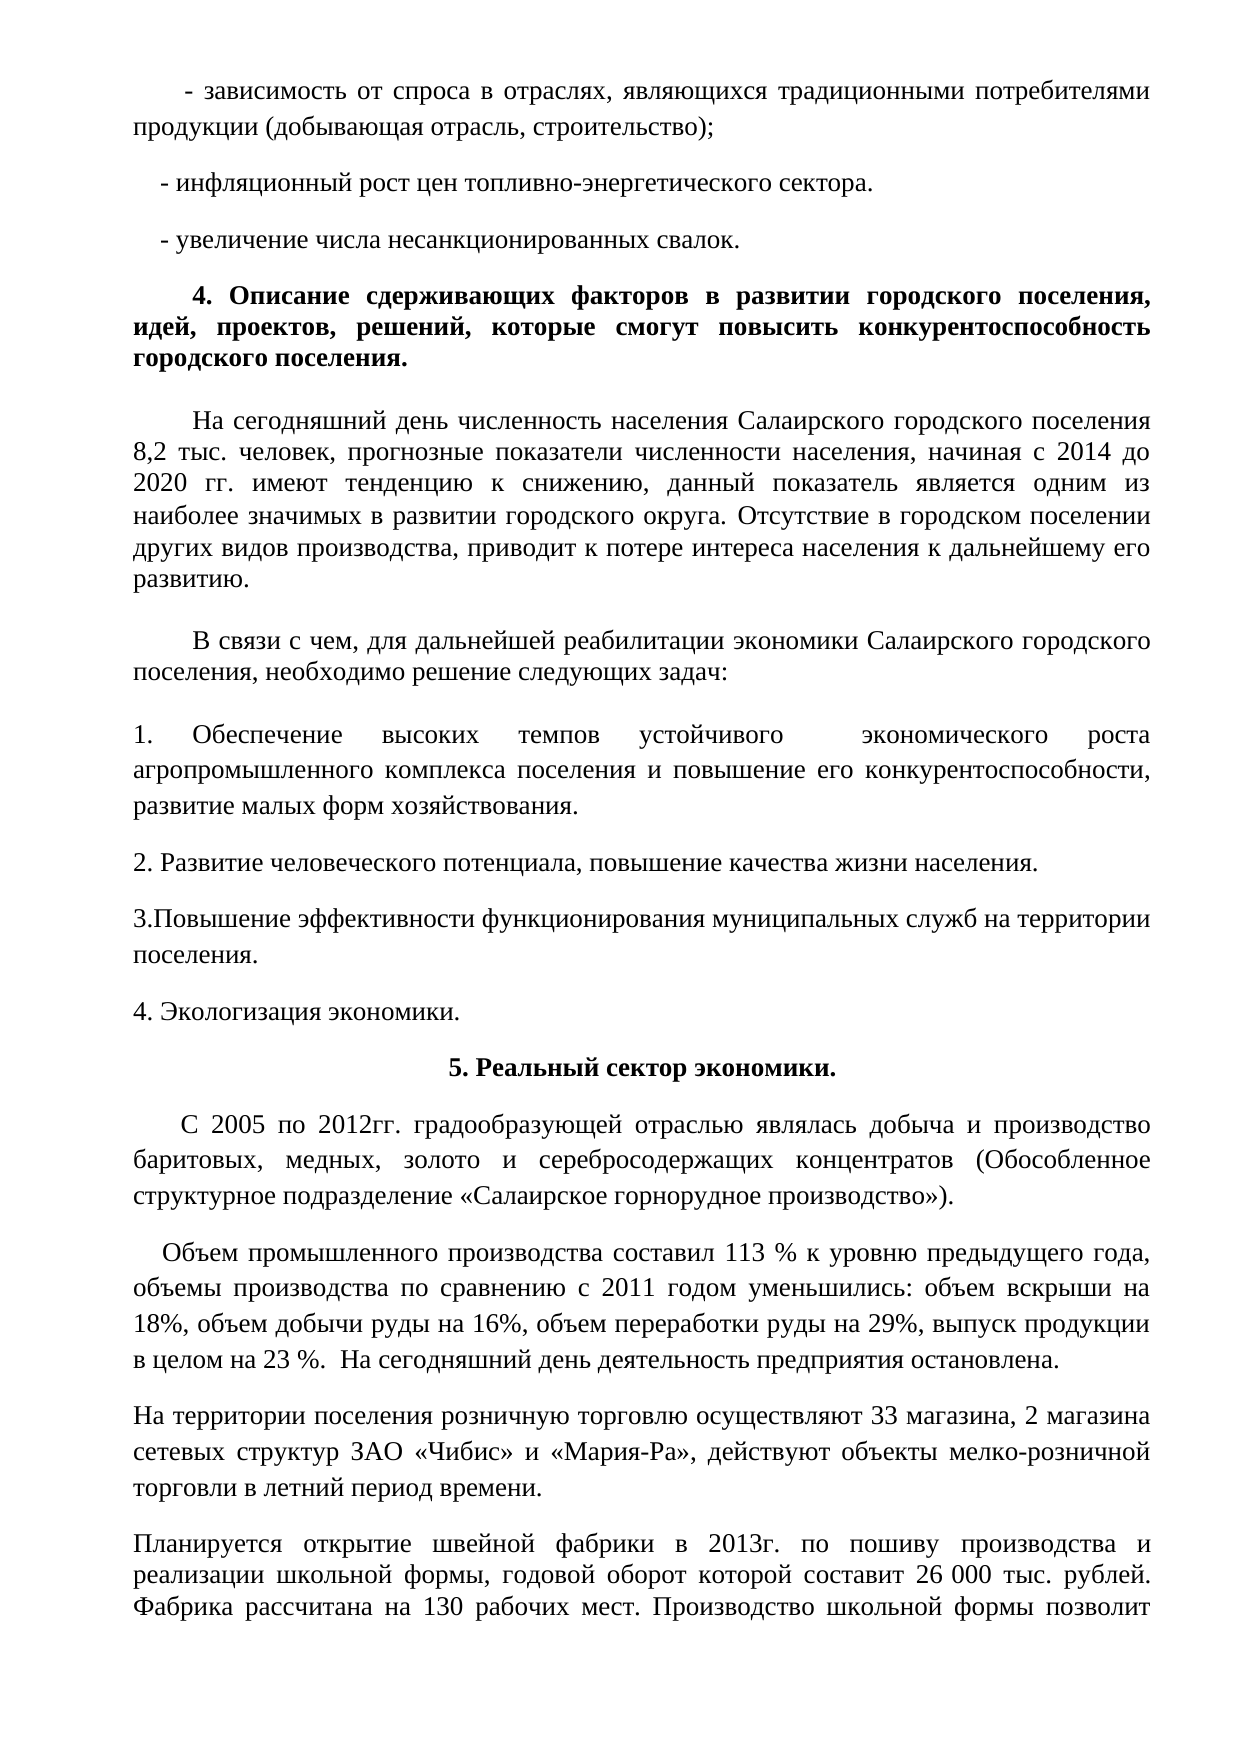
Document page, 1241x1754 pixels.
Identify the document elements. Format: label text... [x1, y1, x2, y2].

text С 2005 по 2012гг. градообразующей отраслью являлась добыча и производство баритовых, медных, золото и серебросодержащих концентратов (Обособленное структурное подразделение «Салаирское горнорудное производство»). [133, 1108, 1152, 1210]
text 5. Реальный сектор экономики. [133, 1051, 1152, 1082]
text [133, 1527, 1152, 1621]
text 2. Развитие человеческого потенциала, повышение качества жизни населения. [133, 846, 1152, 877]
text Объем промышленного производства составил 113 % к уровню предыдущего года, объемы производства по сравнению с 2011 годом уменьшились: объем вскрыши на 18%, объем добычи руды на 16%, объем переработки руды на 29%, выпуск продукции в целом на 23 %. На сегодняшний день деятельность предприятия остановлена. [133, 1236, 1152, 1374]
text На территории поселения розничную торговлю осуществляют 33 магазина, 2 магазина сетевых структур ЗАО «Чибис» и «Мария-Ра», действуют объекты мелко-розничной торговли в летний период времени. [133, 1399, 1152, 1502]
text - зависимость от спроса в отраслях, являющихся традиционными потребителями продукции (добывающая отрасль, строительство); [133, 74, 1152, 141]
text - увеличение числа несанкционированных свалок. [133, 223, 1152, 254]
text На сегодняшний день численность населения Салаирского городского поселения 8,2 тыс. человек, прогнозные показатели численности населения, начиная с 2014 до 2020 гг. имеют тенденцию к снижению, данный показатель является одним из наиболее значимых в развитии городского округа. Отсутствие в городском поселении других видов производства, приводит к потере интереса населения к дальнейшему его развитию. [133, 404, 1152, 593]
text 1. Обеспечение высоких темпов устойчивого экономического роста агропромышленного комплекса поселения и повышение его конкурентоспособности, развитие малых форм хозяйствования. [133, 718, 1152, 820]
text 4. Экологизация экономики. [133, 994, 1152, 1026]
text - инфляционный рост цен топливно-энергетического сектора. [133, 166, 1152, 197]
text 4. Описание сдерживающих факторов в развитии городского поселения, идей, проектов, решений, которые смогут повысить конкурентоспособность городского поселения. [133, 279, 1152, 373]
text В связи с чем, для дальнейшей реабилитации экономики Салаирского городского поселения, необходимо решение следующих задач: [133, 624, 1152, 687]
text 3.Повышение эффективности функционирования муниципальных служб на территории поселения. [133, 902, 1152, 969]
